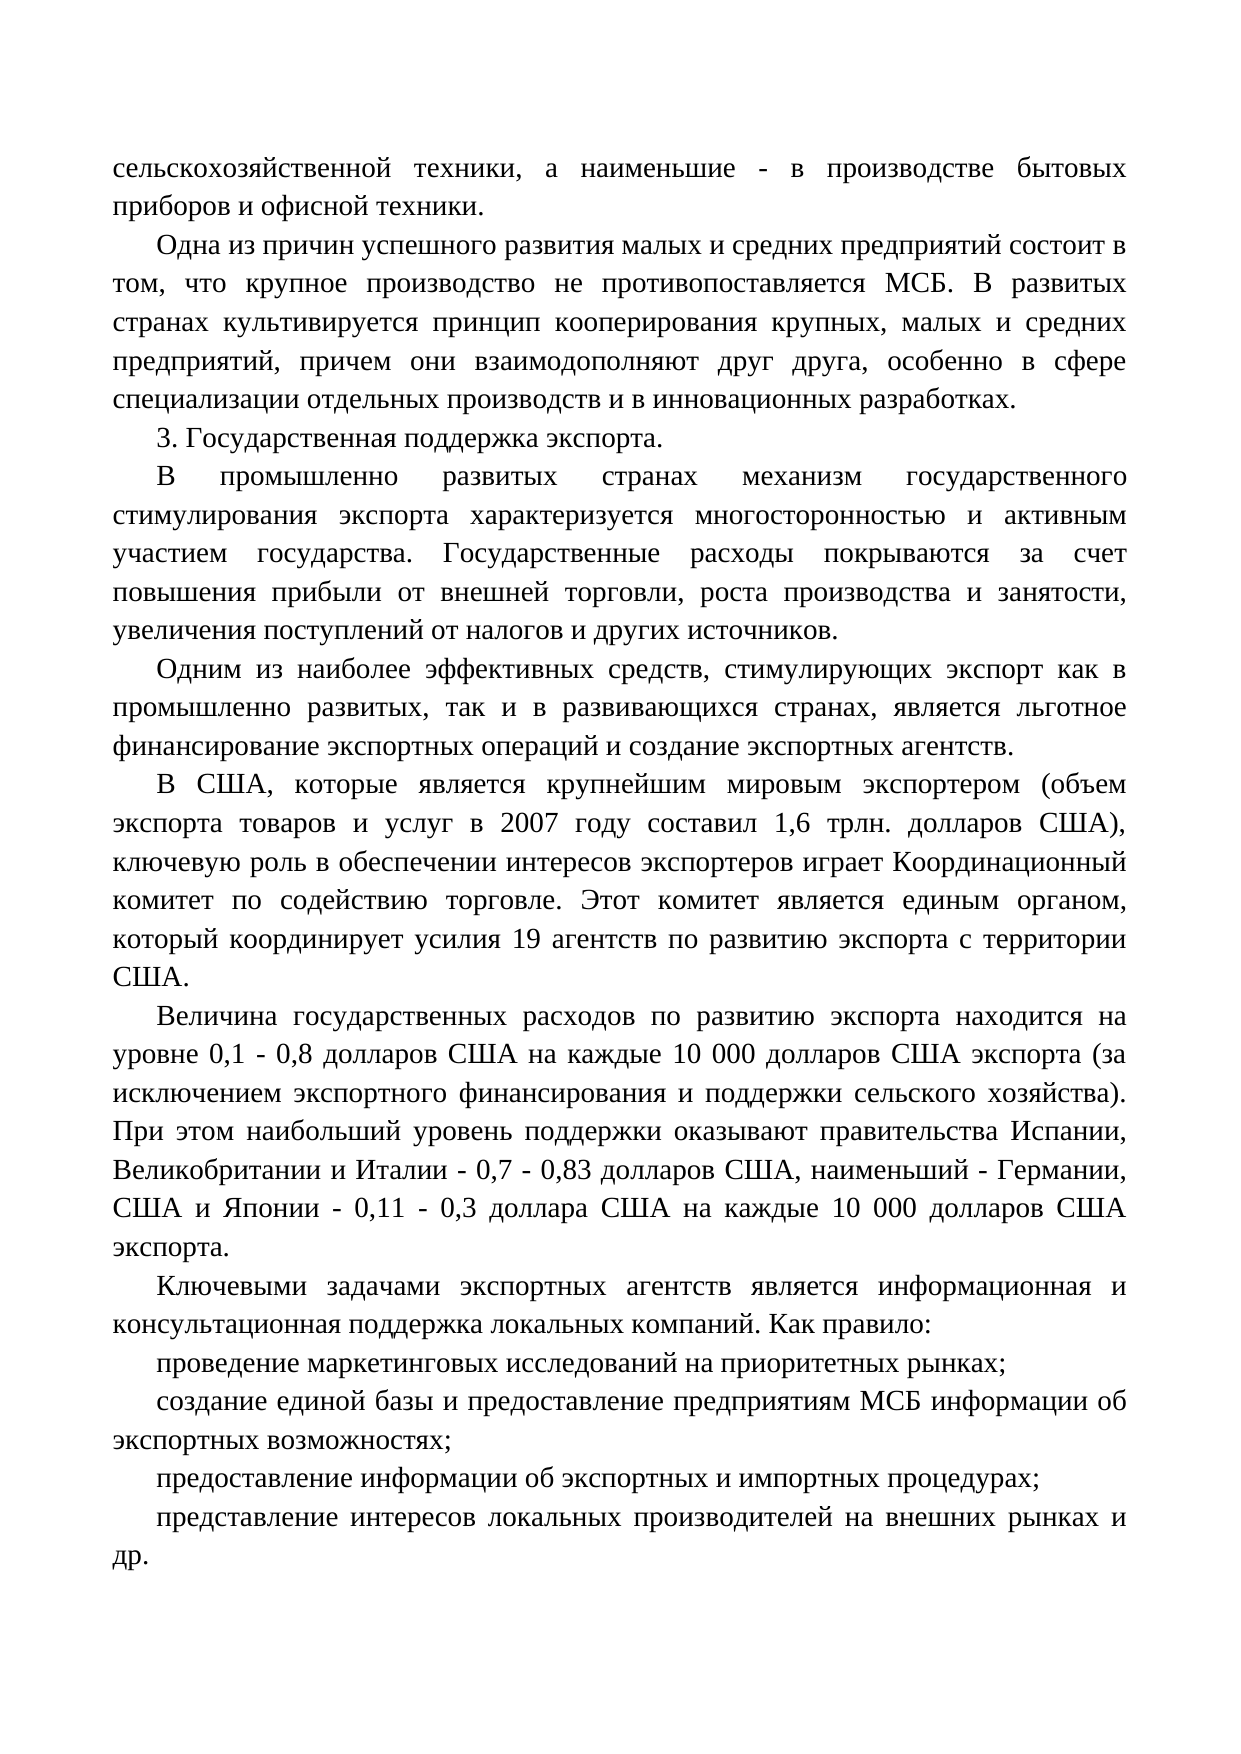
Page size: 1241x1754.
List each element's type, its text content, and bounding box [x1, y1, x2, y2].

text 3. Государственная поддержка экспорта. [112, 420, 1128, 453]
text представление интересов локальных производителей на внешних рынках и др. [112, 1499, 1128, 1571]
text В США, которые является крупнейшим мировым экспортером (объем экспорта товаров и услуг в 2007 году составил 1,6 трлн. долларов США), ключевую роль в обеспечении интересов экспортеров играет Координационный комитет по содействию торговле. Этот комитет является единым органом, который координирует усилия 19 агентств по развитию экспорта с территории США. [112, 767, 1128, 993]
text Величина государственных расходов по развитию экспорта находится на уровне 0,1 - 0,8 долларов США на каждые 10 000 долларов США экспорта (за исключением экспортного финансирования и поддержки сельского хозяйства). При этом наибольший уровень поддержки оказывают правительства Испании, Великобритании и Италии - 0,7 - 0,83 долларов США, наименьший - Германии, США и Японии - 0,11 - 0,3 доллара США на каждые 10 000 долларов США экспорта. [112, 998, 1128, 1263]
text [112, 150, 1128, 222]
text Одним из наиболее эффективных средств, стимулирующих экспорт как в промышленно развитых, так и в развивающихся странах, является льготное финансирование экспортных операций и создание экспортных агентств. [112, 651, 1128, 762]
text предоставление информации об экспортных и импортных процедурах; [112, 1460, 1128, 1494]
text проведение маркетинговых исследований на приоритетных рынках; [112, 1345, 1128, 1378]
text Одна из причин успешного развития малых и средних предприятий состоит в том, что крупное производство не противопоставляется МСБ. В развитых странах культивируется принцип кооперирования крупных, малых и средних предприятий, причем они взаимодополняют друг друга, особенно в сфере специализации отдельных производств и в инновационных разработках. [112, 227, 1128, 415]
text создание единой базы и предоставление предприятиям МСБ информации об экспортных возможностях; [112, 1383, 1128, 1455]
text В промышленно развитых странах механизм государственного стимулирования экспорта характеризуется многосторонностью и активным участием государства. Государственные расходы покрываются за счет повышения прибыли от внешней торговли, роста производства и занятости, увеличения поступлений от налогов и других источников. [112, 458, 1128, 646]
text Ключевыми задачами экспортных агентств является информационная и консультационная поддержка локальных компаний. Как правило: [112, 1268, 1128, 1340]
